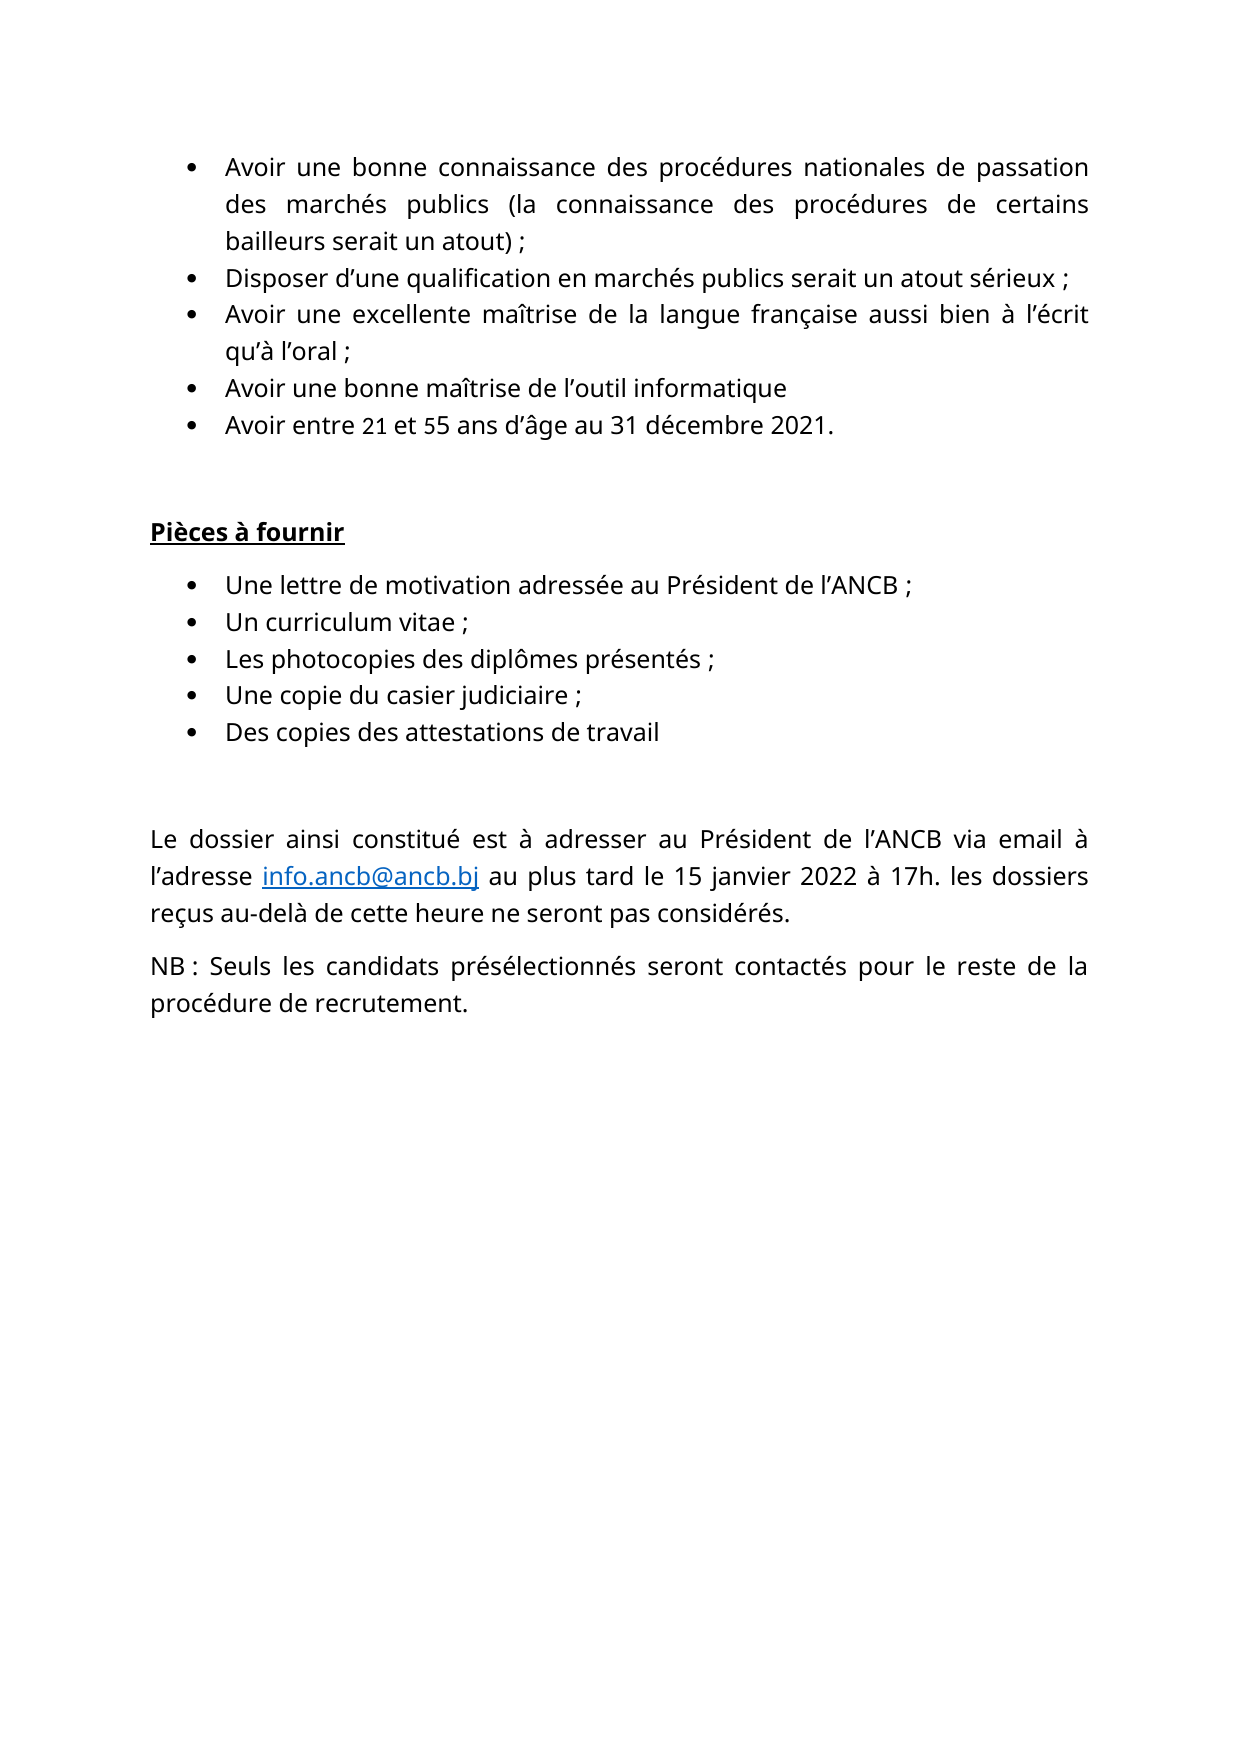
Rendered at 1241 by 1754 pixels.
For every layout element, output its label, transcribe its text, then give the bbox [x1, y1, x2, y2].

text Pièces à fournir [150, 514, 1090, 548]
list Les photocopies des diplômes présentés ; [187, 641, 1090, 675]
list Une copie du casier judiciaire ; [187, 678, 1090, 712]
list Avoir entre 21 et 55 ans d’âge au 31 décembre 2021. [187, 407, 1090, 441]
text Le dossier ainsi constitué est à adresser au Président de l’ANCB via email à l’adresse info.ancb@ancb.bj au plus tard le 15 janvier 2022 à 17h. les dossiers reçus au-delà de cette heure ne seront pas considérés. [150, 822, 1090, 929]
list Une lettre de motivation adressée au Président de l’ANCB ; [187, 568, 1090, 602]
list Un curriculum vitae ; [187, 604, 1090, 638]
text NB : Seuls les candidats présélectionnés seront contactés pour le reste de la procédure de recrutement. [150, 949, 1090, 1019]
list Avoir une bonne maîtrise de l’outil informatique [187, 371, 1090, 405]
list Avoir une excellente maîtrise de la langue française aussi bien à l’écrit qu’à l’oral ; [187, 297, 1090, 368]
list Avoir une bonne connaissance des procédures nationales de passation des marchés publics (la connaissance des procédures de certains bailleurs serait un atout) ; [187, 150, 1090, 258]
list Disposer d’une qualification en marchés publics serait un atout sérieux ; [187, 260, 1090, 294]
list Des copies des attestations de travail [187, 715, 1090, 749]
